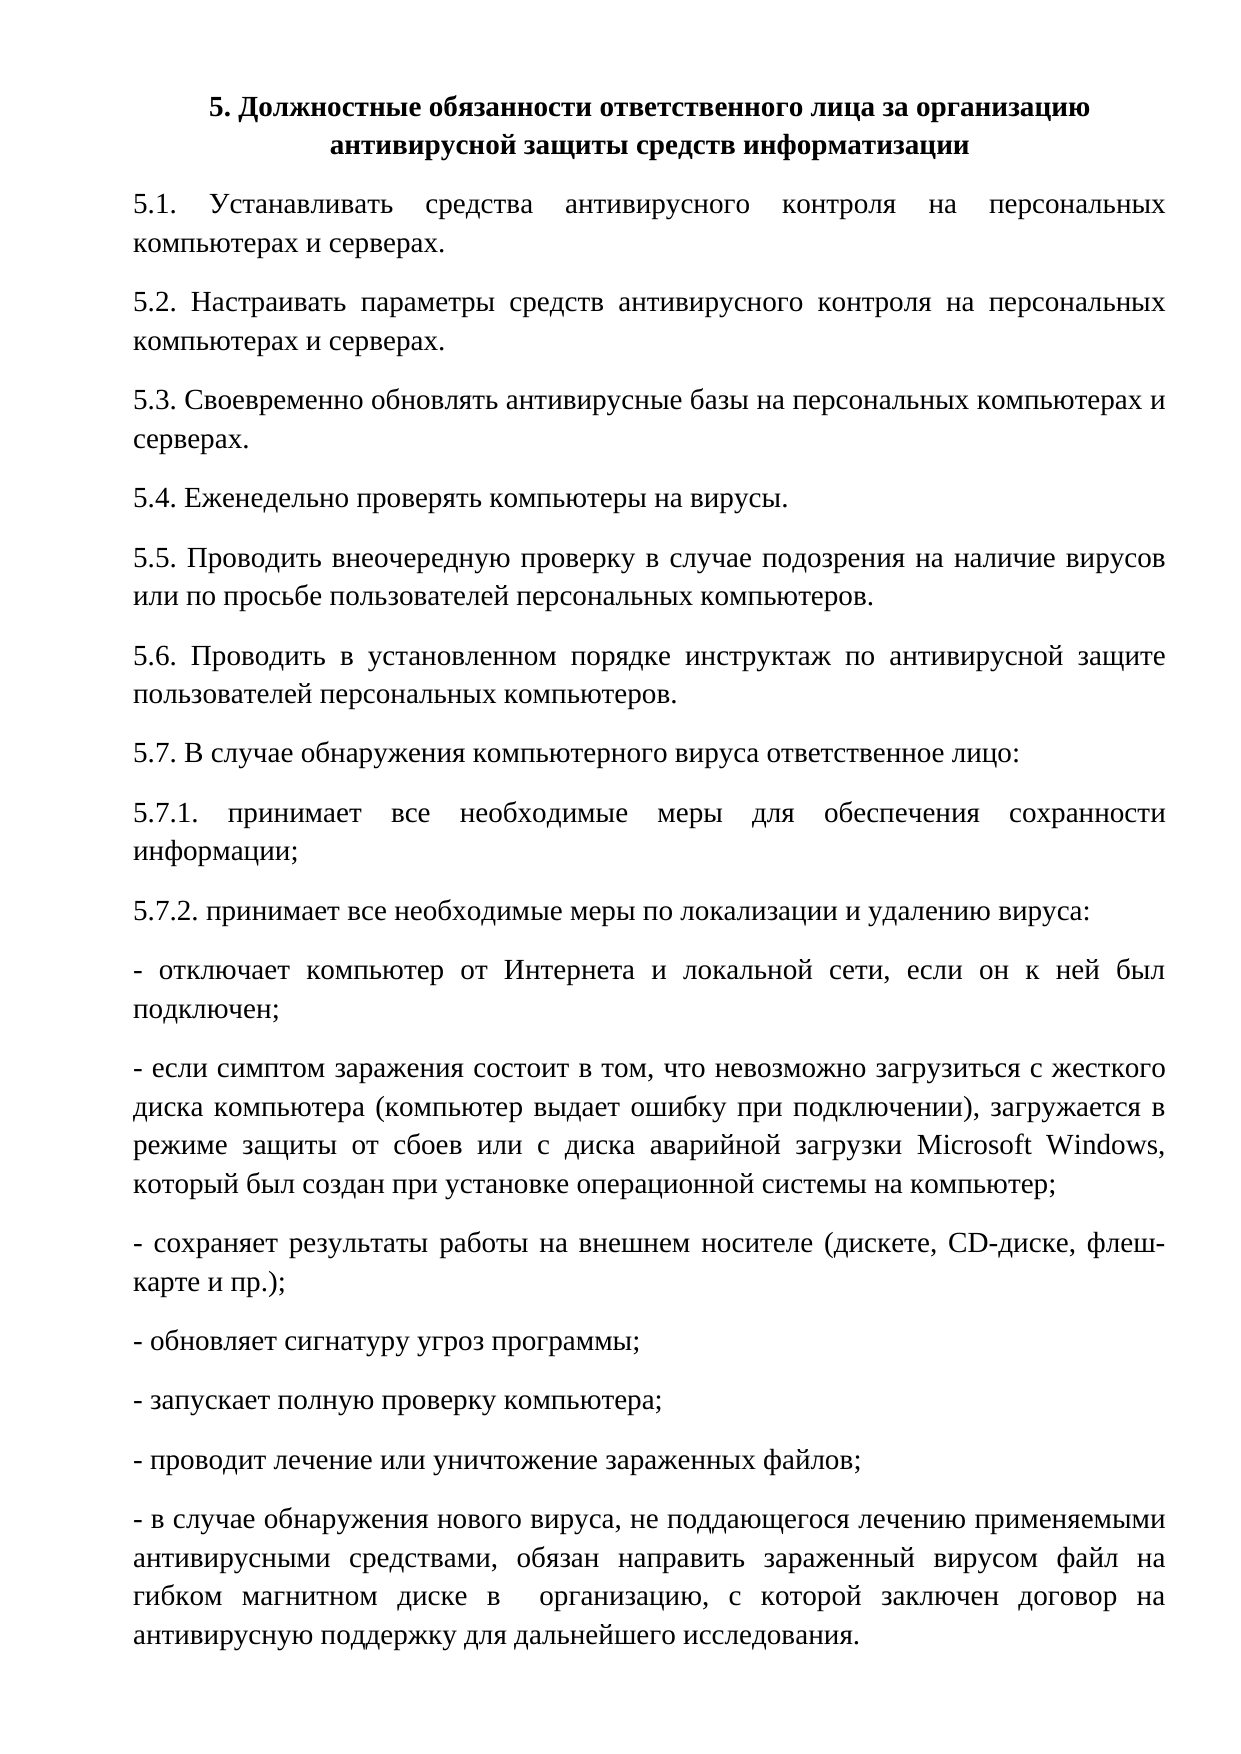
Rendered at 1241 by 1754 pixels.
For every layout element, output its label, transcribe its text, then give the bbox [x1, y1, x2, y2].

text - если симптом заражения состоит в том, что невозможно загрузиться с жесткого диска компьютера (компьютер выдает ошибку при подключении), загружается в режиме защиты от сбоев или с диска аварийной загрузки Microsoft Windows, который был создан при установке операционной системы на компьютер; [133, 1050, 1167, 1199]
text 5.7. В случае обнаружения компьютерного вируса ответственное лицо: [133, 736, 1167, 769]
text 5.7.2. принимает все необходимые меры по локализации и удалению вируса: [133, 893, 1167, 926]
text - отключает компьютер от Интернета и локальной сети, если он к ней был подключен; [133, 952, 1167, 1024]
text 5.2. Настраивать параметры средств антивирусного контроля на персональных компьютерах и серверах. [133, 284, 1167, 357]
text 5.4. Еженедельно проверять компьютеры на вирусы. [133, 480, 1167, 514]
text 5.5. Проводить внеочередную проверку в случае подозрения на наличие вирусов или по просьбе пользователей персональных компьютеров. [133, 540, 1167, 612]
text - обновляет сигнатуру угроз программы; [133, 1323, 1167, 1357]
text - в случае обнаружения нового вируса, не поддающегося лечению применяемыми антивирусными средствами, обязан направить зараженный вирусом файл на гибком магнитном диске в организацию, с которой заключен договор на антивирусную поддержку для дальнейшего исследования. [133, 1501, 1167, 1650]
text 5.6. Проводить в установленном порядке инструктаж по антивирусной защите пользователей персональных компьютеров. [133, 638, 1167, 710]
text 5.1. Устанавливать средства антивирусного контроля на персональных компьютерах и серверах. [133, 187, 1167, 259]
text - запускает полную проверку компьютера; [133, 1382, 1167, 1416]
text 5.7.1. принимает все необходимые меры для обеспечения сохранности информации; [133, 795, 1167, 867]
text 5. Должностные обязанности ответственного лица за организацию антивирусной защиты средств информатизации [133, 89, 1167, 161]
text 5.3. Своевременно обновлять антивирусные базы на персональных компьютерах и серверах. [133, 382, 1167, 454]
text - проводит лечение или уничтожение зараженных файлов; [133, 1442, 1167, 1475]
text - сохраняет результаты работы на внешнем носителе (дискете, CD-диске, флеш-карте и пр.); [133, 1225, 1167, 1297]
